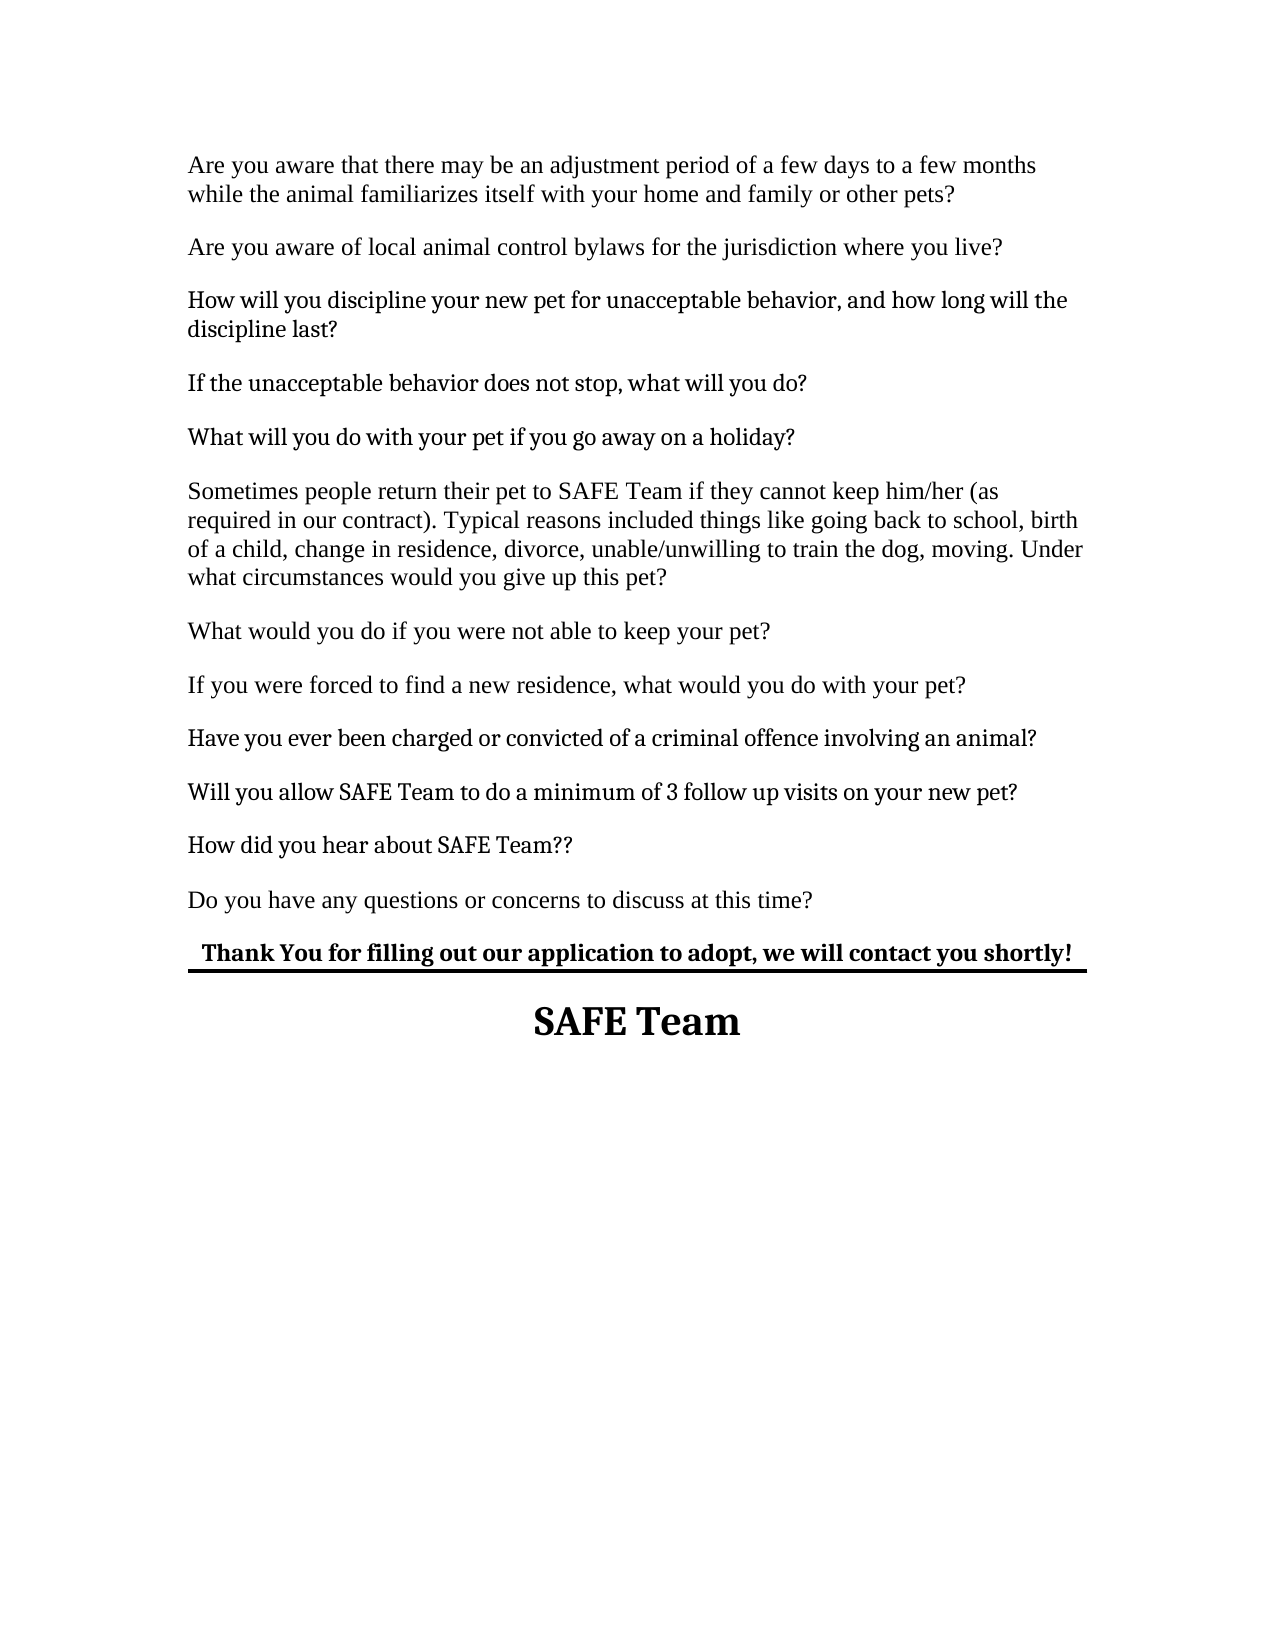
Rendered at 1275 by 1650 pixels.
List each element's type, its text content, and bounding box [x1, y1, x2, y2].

text Thank You for filling out our application to adopt, we will contact you shortly! [187, 939, 1087, 973]
text Are you aware of local animal control bylaws for the jurisdiction where you live? [187, 232, 1087, 261]
text How will you discipline your new pet for unacceptable behavior, and how long will the discipline last? [187, 286, 1087, 344]
text Sometimes people return their pet to SAFE Team if they cannot keep him/her (as required in our contract). Typical reasons included things like going back to school, birth of a child, change in residence, divorce, unable/unwilling to train the dog, moving. Under what circumstances would you give up this pet? [187, 476, 1087, 591]
text Will you allow SAFE Team to do a minimum of 3 follow up visits on your new pet? [187, 777, 1087, 806]
text What would you do if you were not able to keep your pet? [187, 616, 1087, 645]
text What will you do with your pet if you go away on a holiday? [187, 422, 1087, 451]
text Are you aware that there may be an adjustment period of a few days to a few months while the animal familiarizes itself with your home and family or other pets? [187, 150, 1087, 207]
text How did you hear about SAFE Team?? [187, 831, 1087, 860]
text If you were forced to find a new residence, what would you do with your pet? [187, 670, 1087, 699]
text Do you have any questions or concerns to discuss at this time? [187, 885, 1087, 914]
text SAFE Team [187, 998, 1087, 1046]
text If the unacceptable behavior does not stop, what will you do? [187, 369, 1087, 397]
text Have you ever been charged or convicted of a criminal offence involving an animal? [187, 724, 1087, 752]
